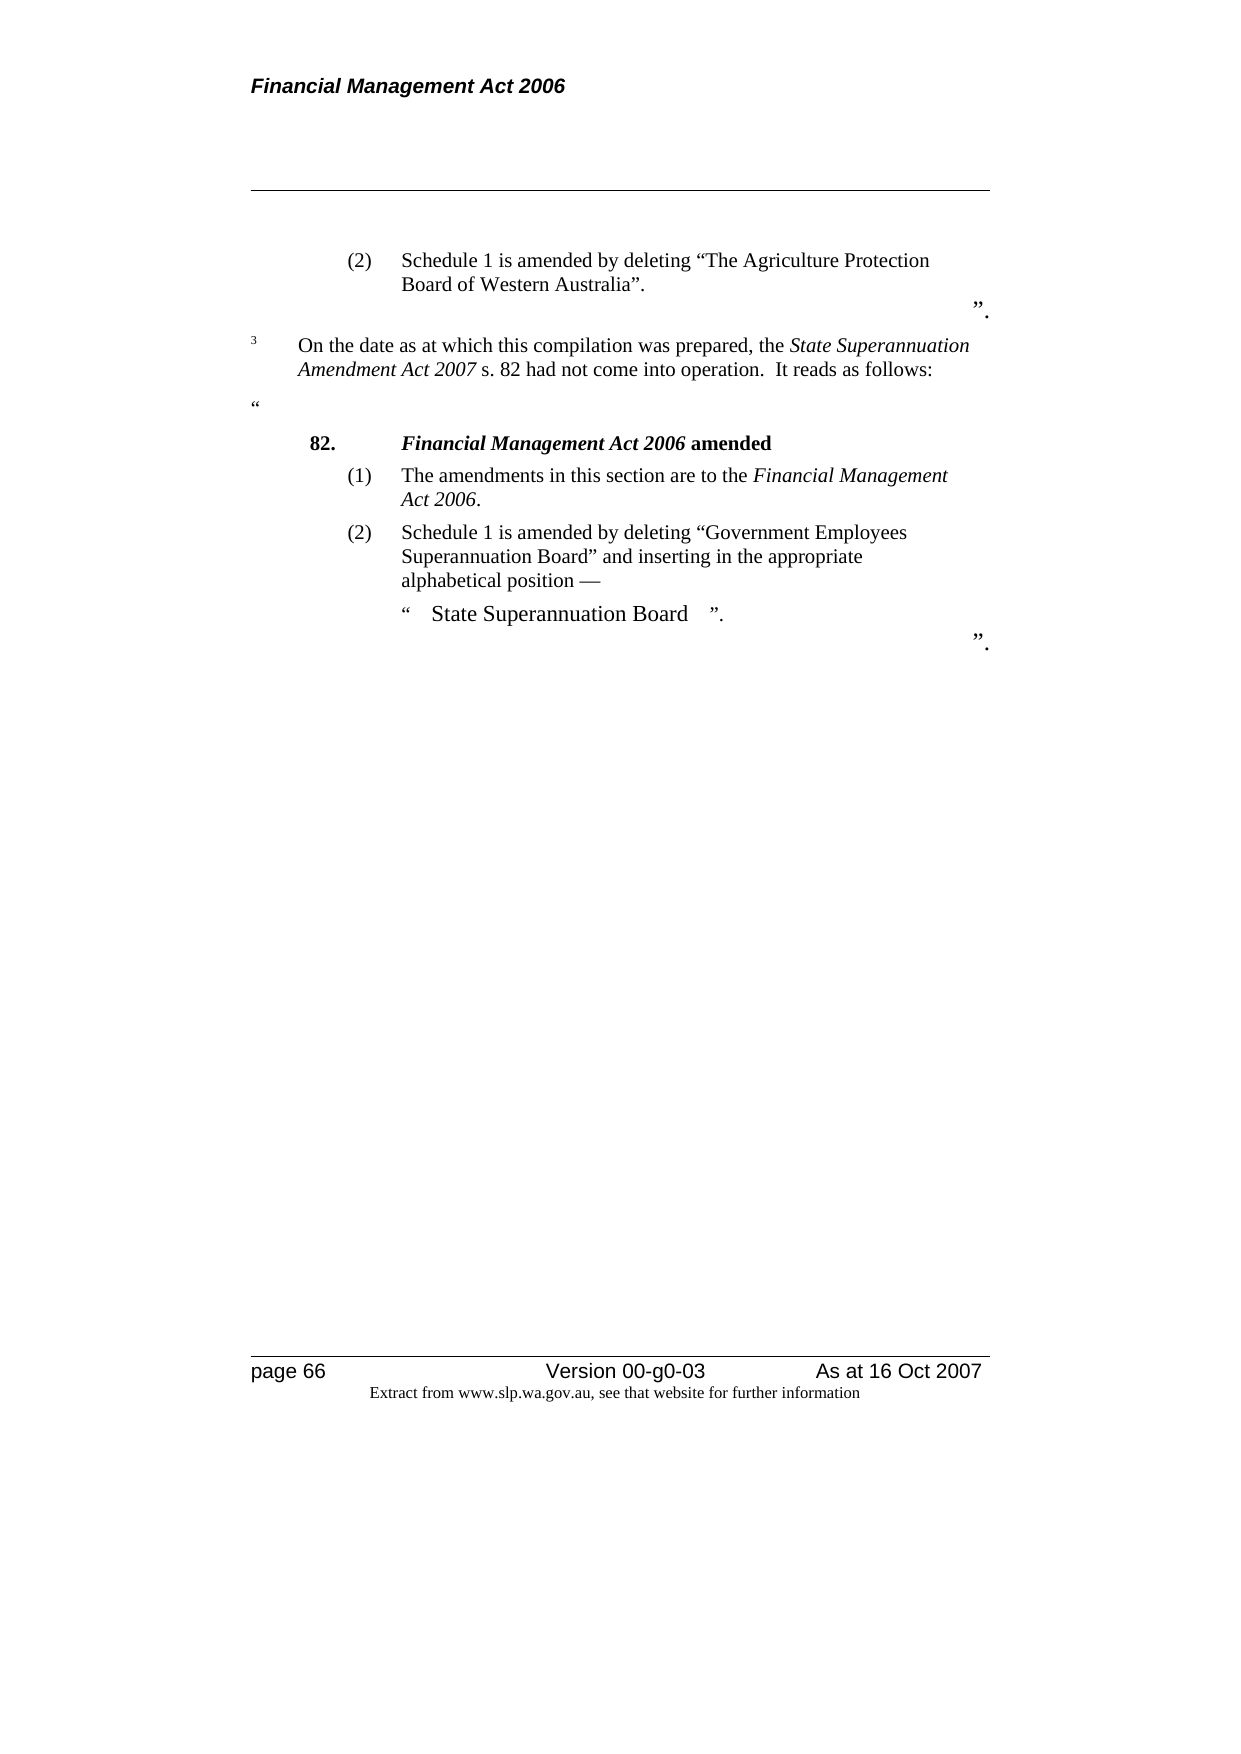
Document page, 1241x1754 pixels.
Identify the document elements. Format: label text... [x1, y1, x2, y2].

text 3 On the date as at which this compilation was prepared, the State Superannuation Amendment Act 2007 s. 82 had not come into operation. It reads as follows: [251, 333, 990, 381]
text (2) Schedule 1 is amended by deleting “Government Employees Superannuation Board” and inserting in the appropriate alphabetical position — [312, 520, 960, 592]
text “ State Superannuation Board ”. [312, 600, 960, 627]
text ”. [251, 627, 990, 655]
text (2) Schedule 1 is amended by deleting “The Agriculture Protection Board of Western Australia”. [312, 247, 960, 296]
text “ [251, 393, 990, 420]
text (1) The amendments in this section are to the Financial Management Act 2006. [312, 463, 960, 511]
text ”. [251, 296, 990, 324]
subtitle 82. Financial Management Act 2006 amended [309, 431, 960, 455]
